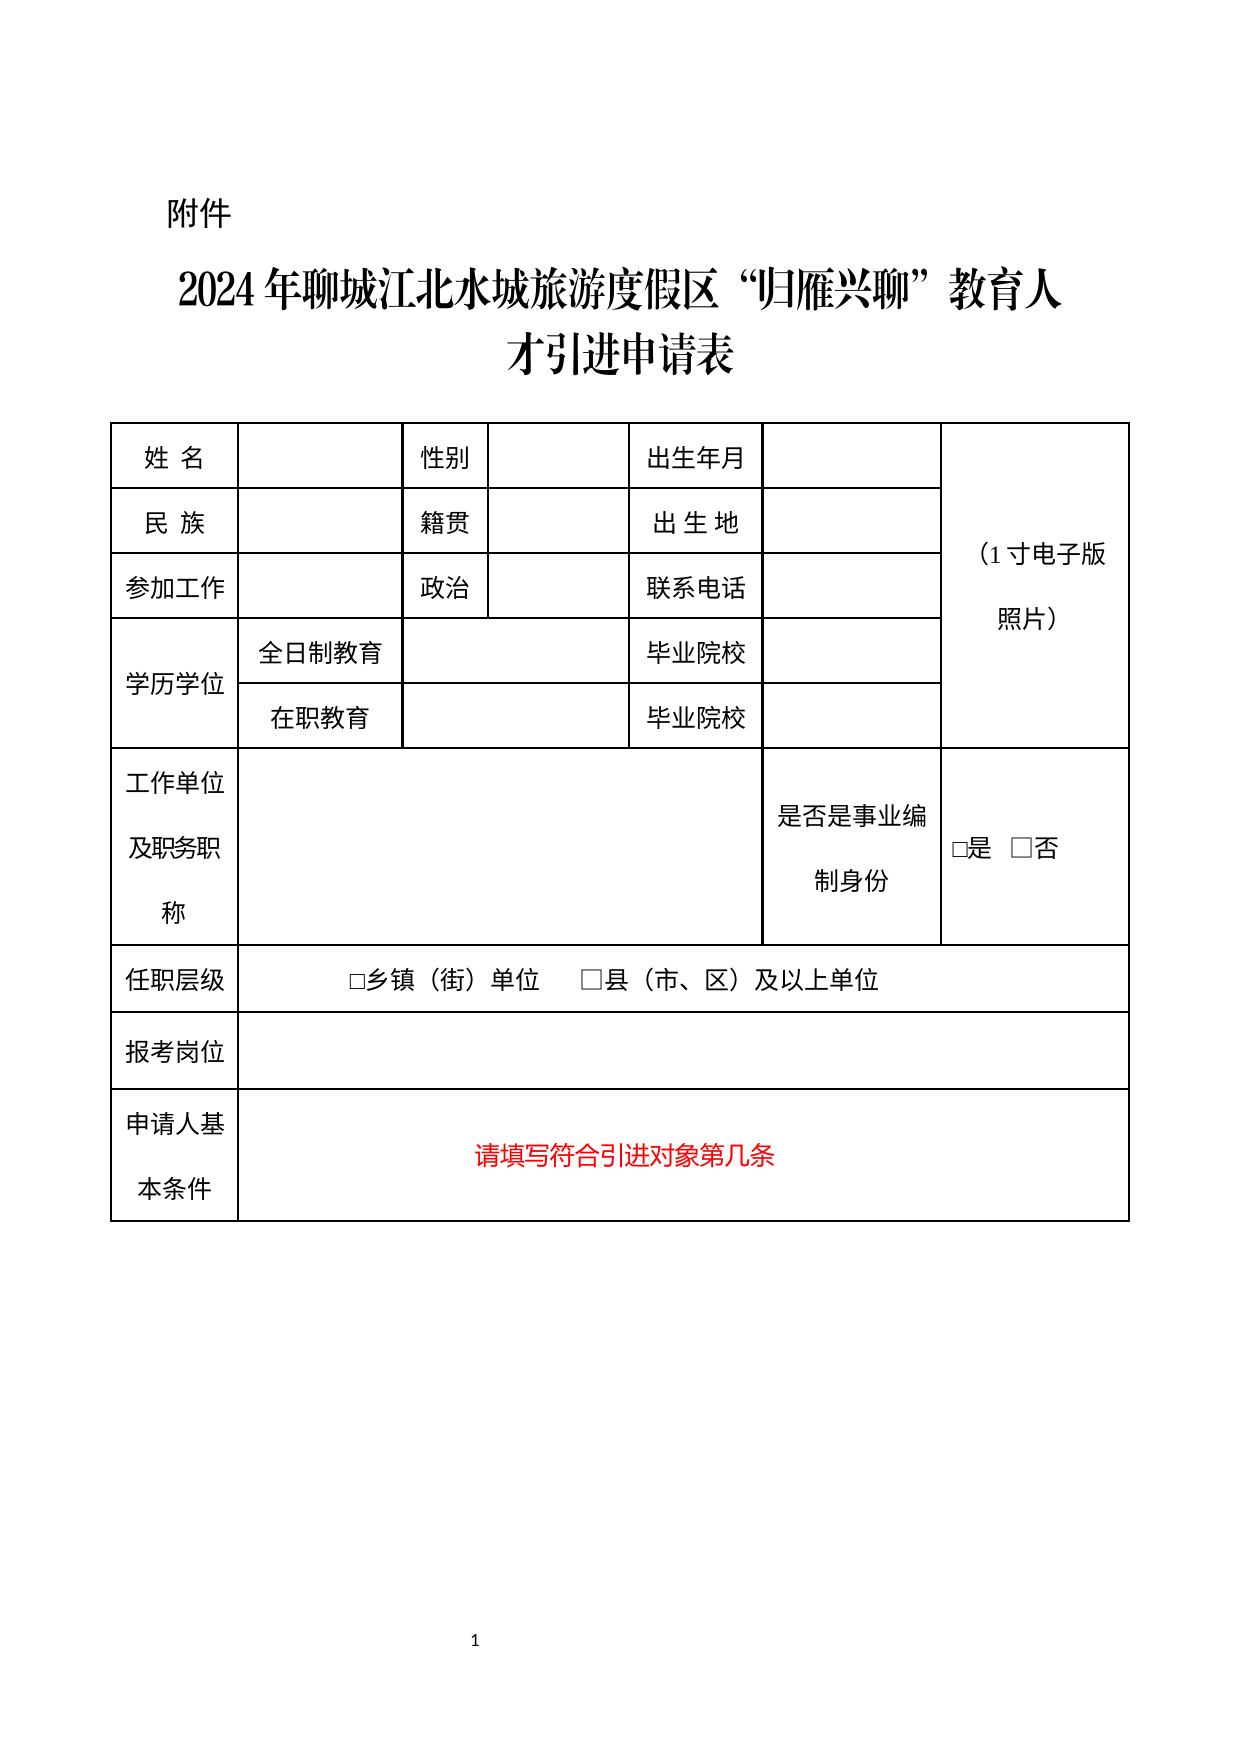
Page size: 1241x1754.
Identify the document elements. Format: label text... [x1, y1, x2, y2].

table_cell [239, 489, 401, 552]
table_cell [764, 684, 940, 747]
table_cell 工作单位 及职务职称 [112, 749, 237, 944]
text 2024年聊城江北水城旅游度假区“归雁兴聊”教育人才引进申请表 [165, 259, 1075, 389]
table_cell 是否是事业编制身份 [764, 749, 940, 944]
table_cell 民 族 [112, 489, 237, 552]
table_header [489, 424, 628, 487]
table_cell □是 □否 [942, 749, 1128, 944]
table_cell 毕业院校及专业 [630, 684, 761, 747]
table_header 性别 [404, 424, 487, 487]
table_cell 报考岗位 [112, 1013, 237, 1088]
table_header （1寸电子版照片） [942, 424, 1128, 747]
table_cell [404, 619, 628, 682]
table_header 姓 名 [112, 424, 237, 487]
table_cell [764, 489, 940, 552]
table_cell [489, 489, 628, 552]
table_header [239, 424, 401, 487]
table_cell 联系电话 [630, 554, 761, 617]
table_cell 参加工作时 间 [112, 554, 237, 617]
table_cell 在职教育 [239, 684, 401, 747]
table_cell [239, 554, 401, 617]
table_cell 政治 面貌 [404, 554, 487, 617]
table_cell [764, 554, 940, 617]
table_cell [764, 619, 940, 682]
table_cell 出 生 地 [630, 489, 761, 552]
table_cell [489, 554, 628, 617]
table_cell [239, 1013, 1128, 1088]
table_cell [239, 749, 761, 944]
table_cell 申请人基本条件 [112, 1090, 237, 1220]
table_cell □乡镇（街）单位 □县（市、区）及以上单位 [239, 946, 1128, 1011]
table_header 出生年月 [630, 424, 761, 487]
table_cell 学历学位 [112, 619, 237, 747]
table_cell 请填写符合引进对象第几条 [239, 1090, 1128, 1220]
table_cell 籍贯 [404, 489, 487, 552]
table_cell 全日制教育 [239, 619, 401, 682]
table_cell 毕业院校及专业 [630, 619, 761, 682]
text 附件 [165, 178, 1075, 243]
table_cell 任职层级 [112, 946, 237, 1011]
table_header [764, 424, 940, 487]
table_cell [404, 684, 628, 747]
